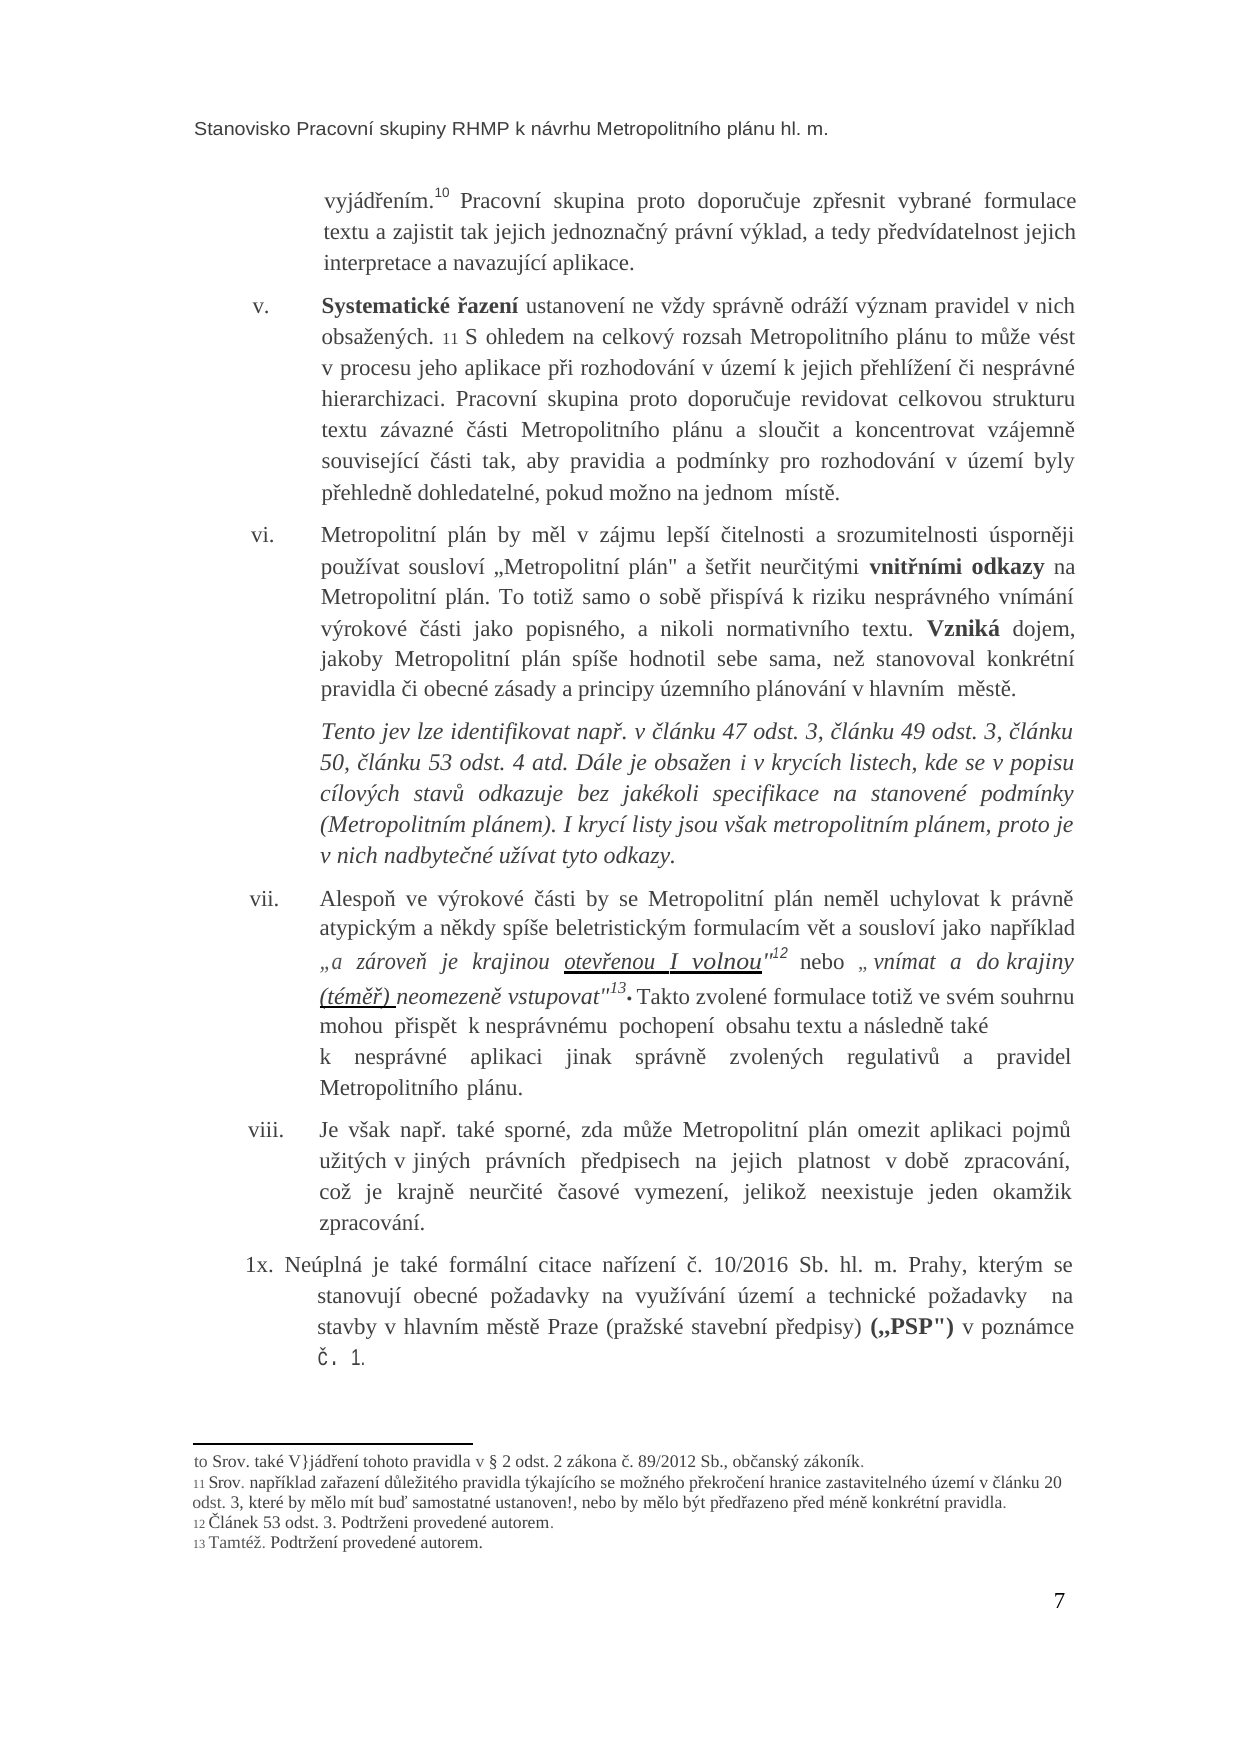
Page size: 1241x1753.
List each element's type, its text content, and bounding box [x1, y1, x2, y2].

list Metropolitní plán by měl v zájmu lepší čitelnosti a srozumitelnosti úsporněji používat sousloví „Metropolitní plán" a šetřit neurčitými vnitřními odkazy na Metropolitní plán. To totiž samo o sobě přispívá k riziku nesprávného vnímání výrokové části jako popisného, a nikoli normativního textu. Vzniká dojem, jakoby Metropolitní plán spíše hodnotil sebe sama, než stanovoval konkrétní pravidla či obecné zásady a principy územního plánování v hlavním městě. [251, 521, 1076, 702]
text to Srov. také V}jádření tohoto pravidla v § 2 odst. 2 zákona č. 89/2012 Sb., občanský zákoník. [194, 1445, 1088, 1471]
text vyjádřením.10 Pracovní skupina proto doporučuje zpřesnit vybrané formulace textu a zajistit tak jejich jednoznačný právní výklad, a tedy předvídatelnost jejich interpretace a navazující aplikace. [323, 185, 1077, 276]
list Alespoň ve výrokové části by se Metropolitní plán neměl uchylovat k právně atypickým a někdy spíše beletristickým formulacím vět a sousloví jako například „a zároveň je krajinou otevřenou I volnou"12 nebo „ vnímat a do krajiny (téměř) neomezeně vstupovat"13• Takto zvolené formulace totiž ve svém souhrnu mohou přispět k nesprávnému pochopení obsahu textu a následně také [249, 885, 1075, 1038]
text 1x. Neúplná je také formální citace nařízení č. 10/2016 Sb. hl. m. Prahy, kterým se stanovují obecné požadavky na využívání území a technické požadavky na stavby v hlavním městě Praze (pražské stavební předpisy) (,,PSP") v poznámce č. 1. [245, 1252, 1074, 1373]
text 13 Tamtéž. Podtržení provedené autorem. [193, 1532, 1088, 1553]
text 11 Srov. například zařazení důležitého pravidla týkajícího se možného překročení hranice zastavitelného území v článku 20 odst. 3, které by mělo mít buď samostatné ustanoven!, nebo by mělo být předřazeno před méně konkrétní pravidla. [192, 1472, 1062, 1512]
text Tento jev lze identifikovat např. v článku 47 odst. 3, článku 49 odst. 3, článku 50, článku 53 odst. 4 atd. Dále je obsažen i v krycích listech, kde se v popisu cílových stavů odkazuje bez jakékoli specifikace na stanovené podmínky (Metropolitním plánem). I krycí listy jsou však metropolitním plánem, proto je v nich nadbytečné užívat tyto odkazy. [320, 717, 1075, 869]
list Systematické řazení ustanovení ne vždy správně odráží význam pravidel v nich obsažených. 11 S ohledem na celkový rozsah Metropolitního plánu to může vést v procesu jeho aplikace při rozhodování v území k jejich přehlížení či nesprávné hierarchizaci. Pracovní skupina proto doporučuje revidovat celkovou strukturu textu závazné části Metropolitního plánu a sloučit a koncentrovat vzájemně související části tak, aby pravidia a podmínky pro rozhodování v území byly přehledně dohledatelné, pokud možno na jednom místě. [252, 292, 1076, 505]
text k nesprávné aplikaci jinak správně zvolených regulativů a pravidel Metropolitního plánu. [319, 1043, 1073, 1100]
list Je však např. také sporné, zda může Metropolitní plán omezit aplikaci pojmů užitých v jiných právních předpisech na jejich platnost v době zpracování, což je krajně neurčité časové vymezení, jelikož neexistuje jeden okamžik zpracování. [248, 1116, 1073, 1235]
text 12 Článek 53 odst. 3. Podtrženi provedené autorem. [193, 1512, 1088, 1532]
